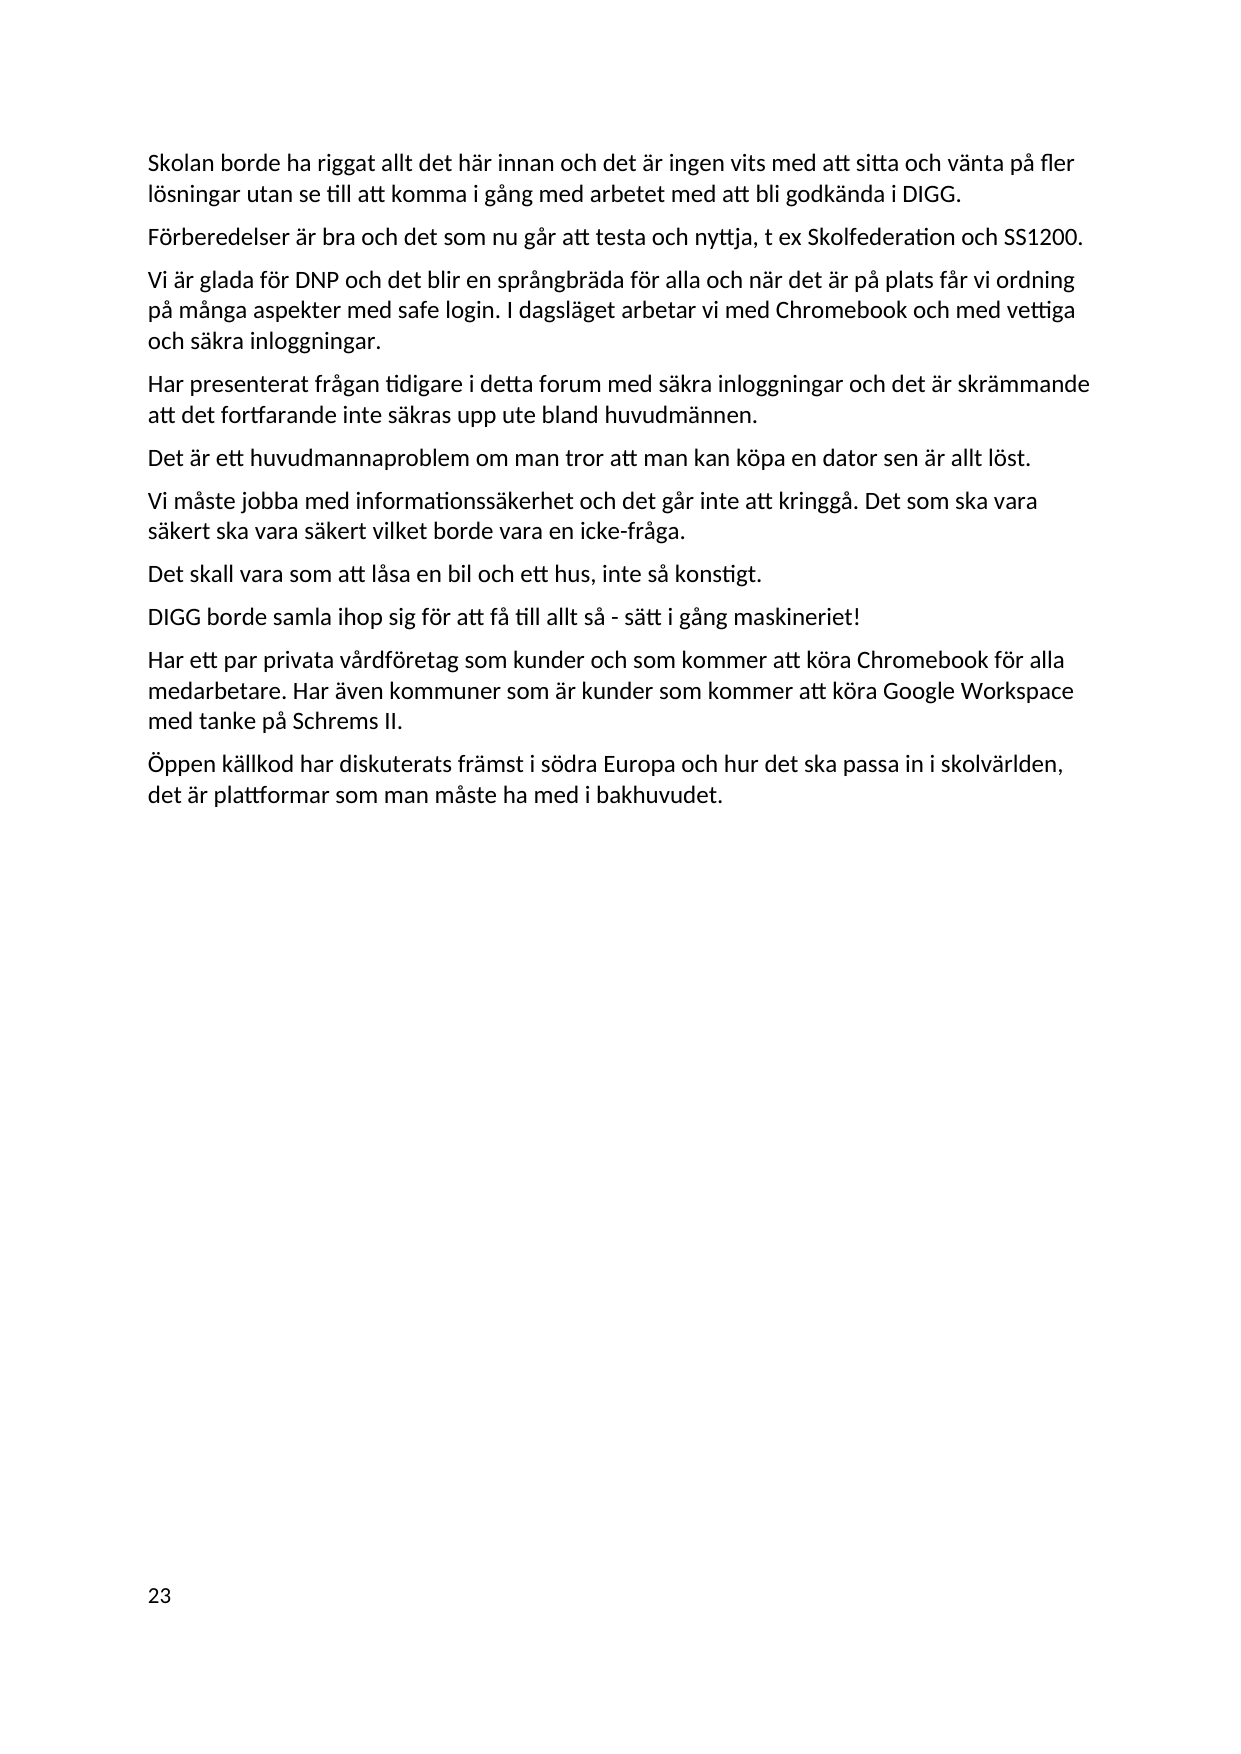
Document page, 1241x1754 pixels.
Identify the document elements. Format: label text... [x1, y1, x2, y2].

text Vi är glada för DNP och det blir en språngbräda för alla och när det är på plats får vi ordning på många aspekter med safe login. I dagsläget arbetar vi med Chromebook och med vettiga och säkra inloggningar. [148, 264, 1093, 356]
text DIGG borde samla ihop sig för att få till allt så - sätt i gång maskineriet! [148, 601, 1093, 632]
text Vi måste jobba med informationssäkerhet och det går inte att kringgå. Det som ska vara säkert ska vara säkert vilket borde vara en icke-fråga. [148, 485, 1093, 546]
text Det skall vara som att låsa en bil och ett hus, inte så konstigt. [148, 558, 1093, 589]
text Öppen källkod har diskuterats främst i södra Europa och hur det ska passa in i skolvärlden, det är plattformar som man måste ha med i bakhuvudet. [148, 748, 1093, 809]
text Har ett par privata vårdföretag som kunder och som kommer att köra Chromebook för alla medarbetare. Har även kommuner som är kunder som kommer att köra Google Workspace med tanke på Schrems II. [148, 644, 1093, 736]
text Skolan borde ha riggat allt det här innan och det är ingen vits med att sitta och vänta på fler lösningar utan se till att komma i gång med arbetet med att bli godkända i DIGG. [148, 148, 1093, 209]
text Har presenterat frågan tidigare i detta forum med säkra inloggningar och det är skrämmande att det fortfarande inte säkras upp ute bland huvudmännen. [148, 368, 1093, 429]
text Det är ett huvudmannaproblem om man tror att man kan köpa en dator sen är allt löst. [148, 442, 1093, 472]
text Förberedelser är bra och det som nu går att testa och nyttja, t ex Skolfederation och SS1200. [148, 221, 1093, 252]
